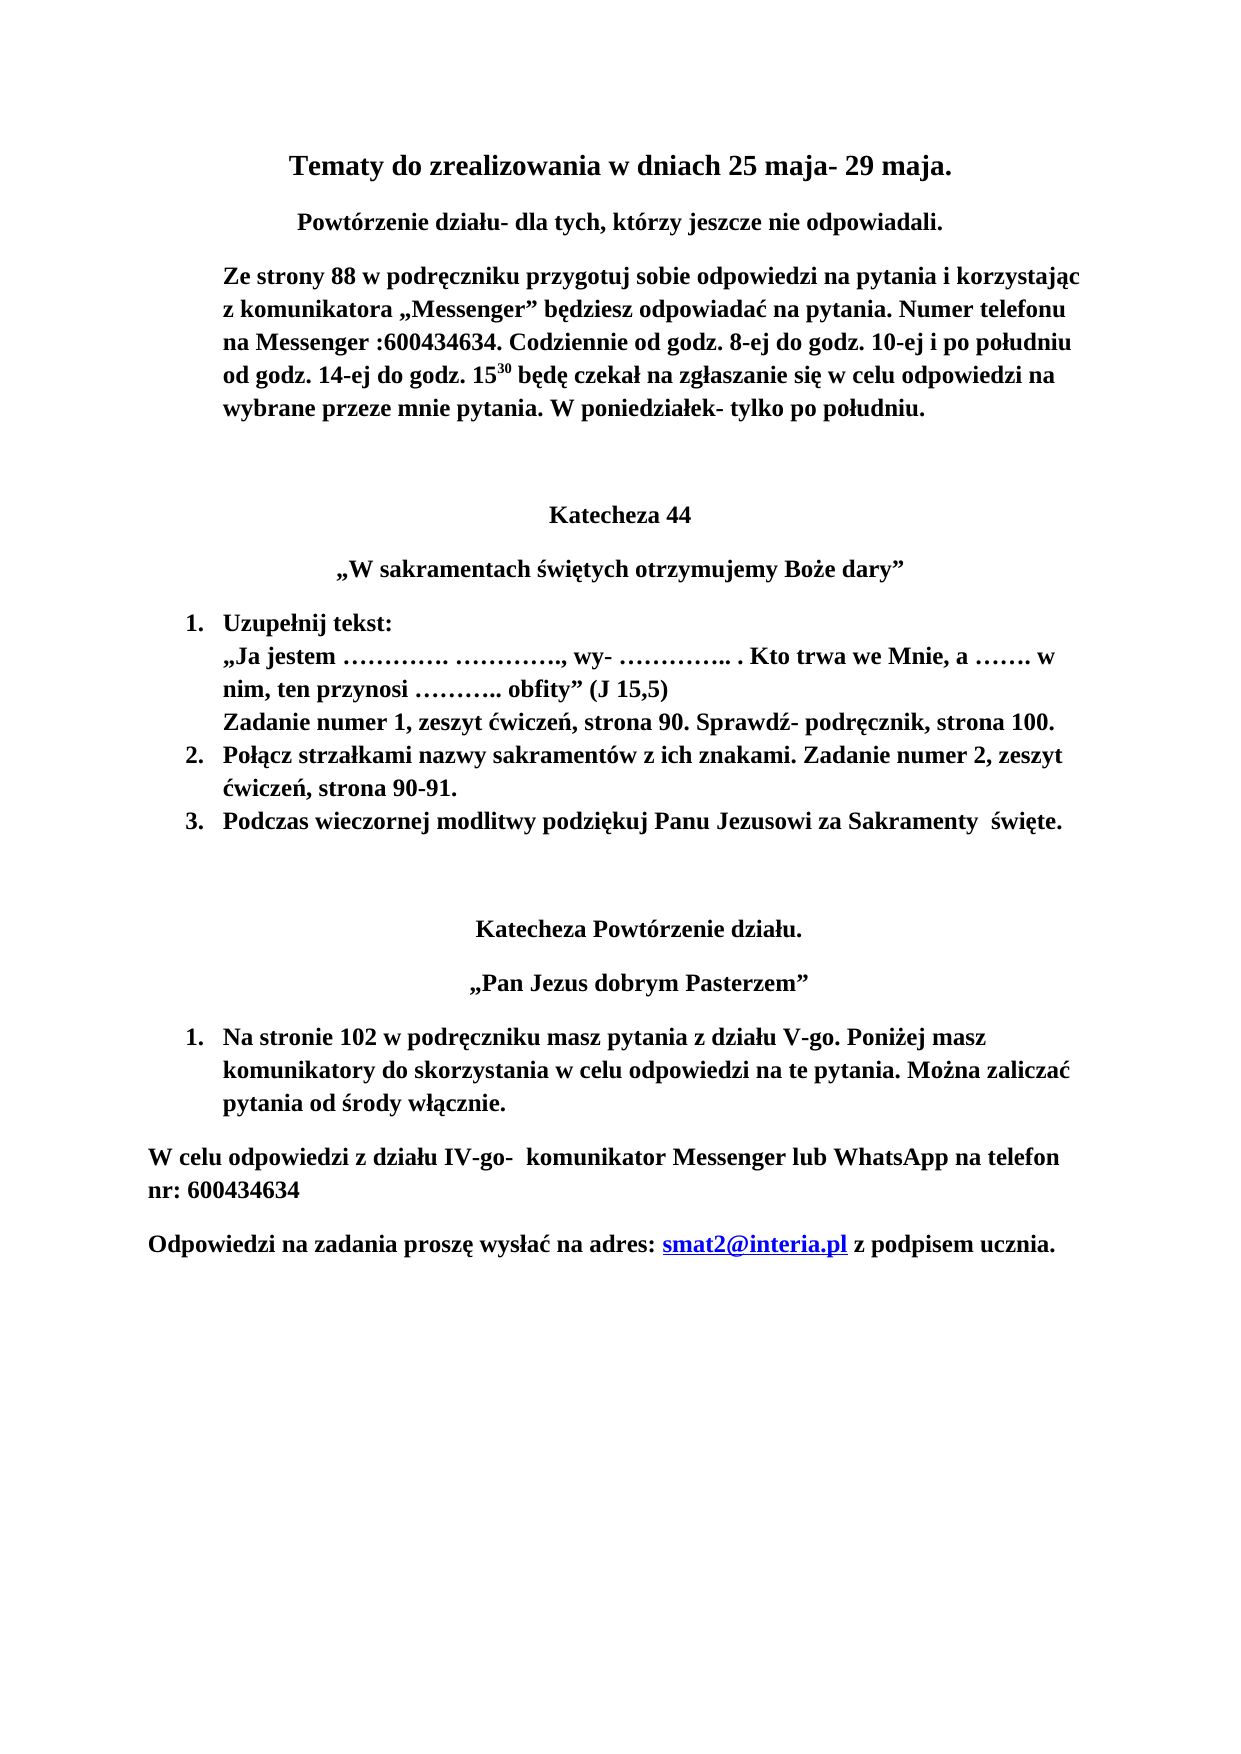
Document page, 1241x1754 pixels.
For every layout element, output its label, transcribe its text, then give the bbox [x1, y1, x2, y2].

list Na stronie 102 w podręczniku masz pytania z działu V-go. Poniżej masz komunikatory do skorzystania w celu odpowiedzi na te pytania. Można zaliczać pytania od środy włącznie. [185, 1022, 1093, 1117]
text W celu odpowiedzi z działu IV-go- komunikator Messenger lub WhatsApp na telefon nr: 600434634 [148, 1142, 1093, 1203]
text Katecheza Powtórzenie działu. [185, 914, 1093, 943]
list Uzupełnij tekst: [185, 608, 1093, 637]
list Połącz strzałkami nazwy sakramentów z ich znakami. Zadanie numer 2, zeszyt ćwiczeń, strona 90-91. [185, 740, 1093, 802]
list Ze strony 88 w podręczniku przygotuj sobie odpowiedzi na pytania i korzystając z komunikatora „Messenger” będziesz odpowiadać na pytania. Numer telefonu na Messenger :600434634. Codziennie od godz. 8-ej do godz. 10-ej i po południu od godz. 14-ej do godz. 1530 będę czekał na zgłaszanie się w celu odpowiedzi na wybrane przeze mnie pytania. W poniedziałek- tylko po południu. [223, 261, 1093, 422]
text Powtórzenie działu- dla tych, którzy jeszcze nie odpowiadali. [148, 207, 1093, 236]
text Tematy do zrealizowania w dniach 25 maja- 29 maja. [148, 148, 1093, 181]
text „W sakramentach świętych otrzymujemy Boże dary” [148, 554, 1093, 583]
text Odpowiedzi na zadania proszę wysłać na adres: smat2@interia.pl z podpisem ucznia. [148, 1229, 1093, 1257]
text „Pan Jezus dobrym Pasterzem” [185, 968, 1093, 997]
list „Ja jestem …………. …………., wy- ………….. . Kto trwa we Mnie, a ……. w nim, ten przynosi ……….. obfity” (J 15,5) [223, 641, 1093, 703]
text Katecheza 44 [148, 501, 1093, 529]
list Zadanie numer 1, zeszyt ćwiczeń, strona 90. Sprawdź- podręcznik, strona 100. [223, 707, 1093, 736]
list Podczas wieczornej modlitwy podziękuj Panu Jezusowi za Sakramenty święte. [185, 806, 1093, 835]
